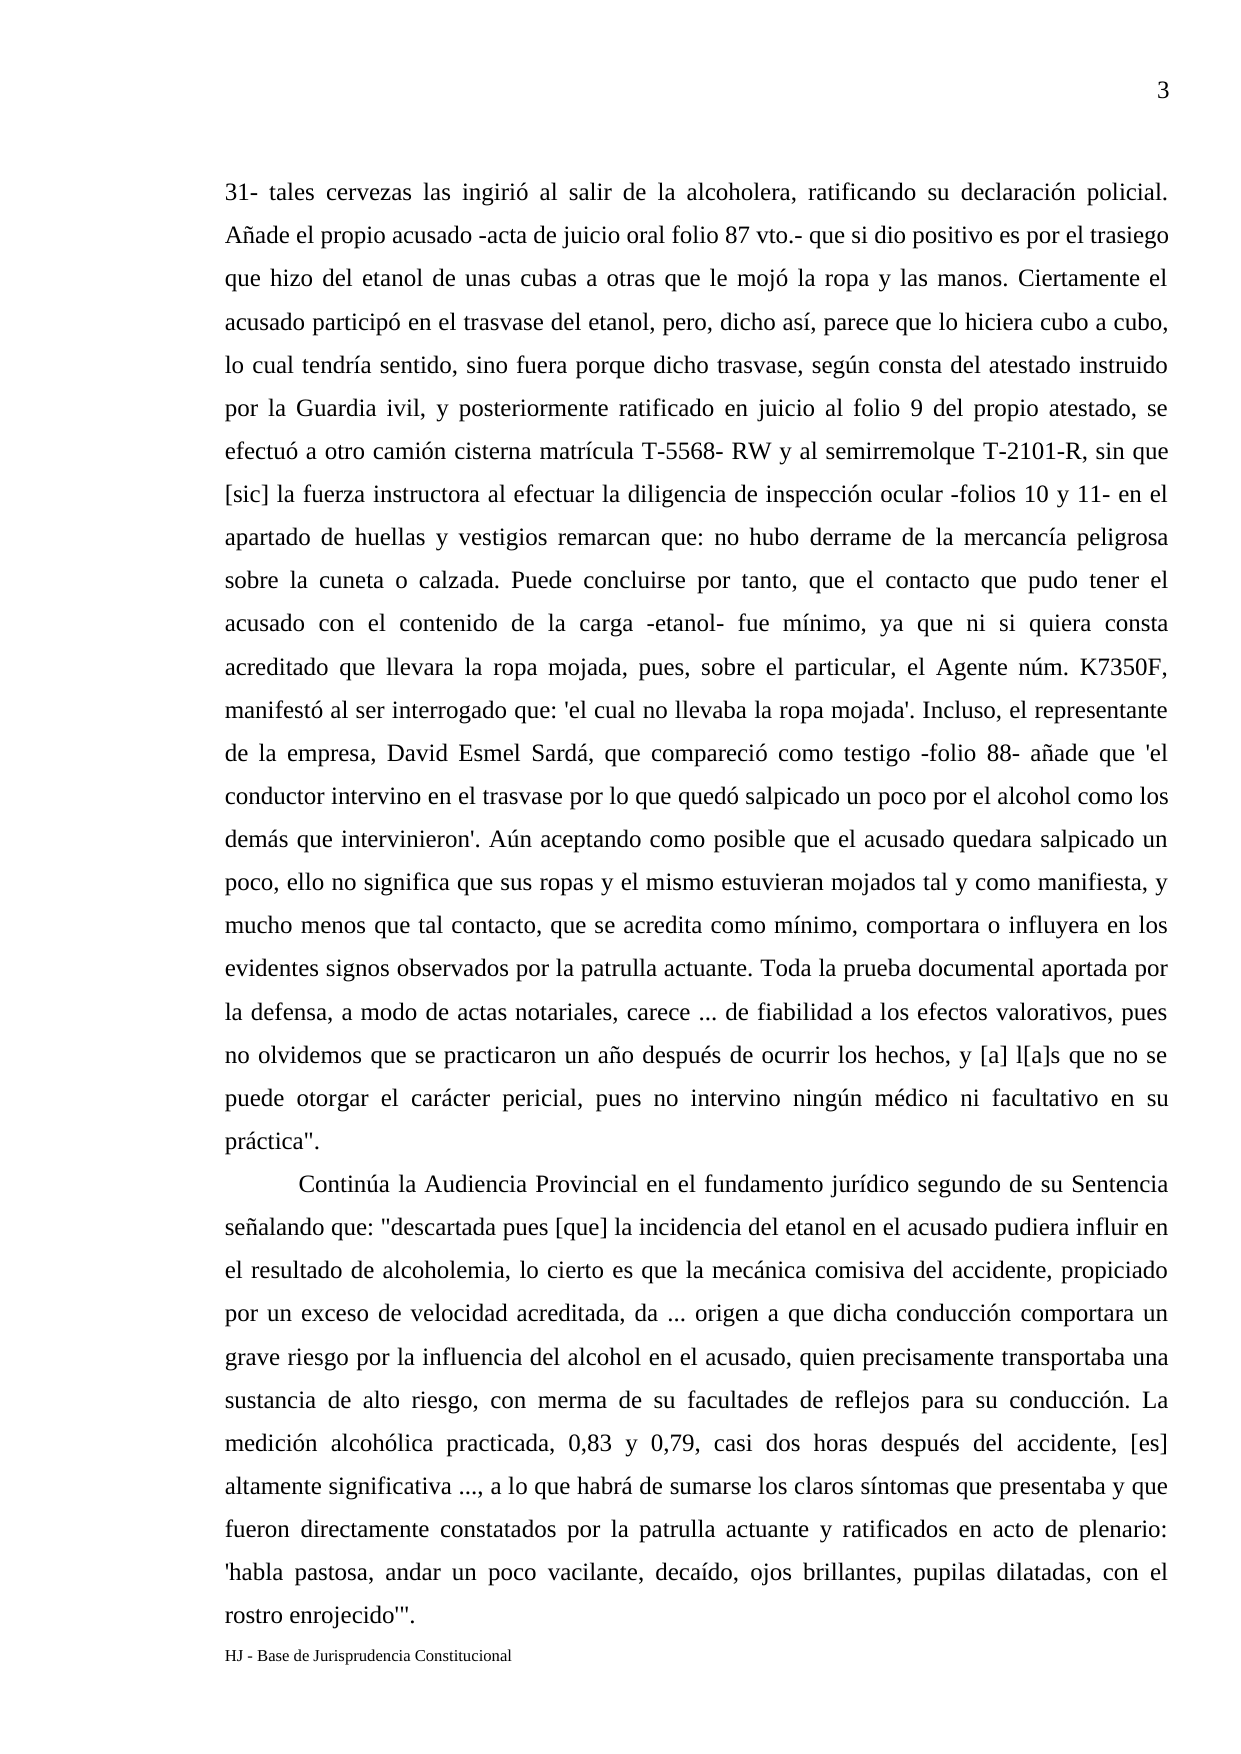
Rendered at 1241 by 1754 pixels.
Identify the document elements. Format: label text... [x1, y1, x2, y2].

text Continúa la Audiencia Provincial en el fundamento jurídico segundo de su Sentencia señalando que: "descartada pues [que] la incidencia del etanol en el acusado pudiera influir en el resultado de alcoholemia, lo cierto es que la mecánica comisiva del accidente, propiciado por un exceso de velocidad acreditada, da ... origen a que dicha conducción comportara un grave riesgo por la influencia del alcohol en el acusado, quien precisamente transportaba una sustancia de alto riesgo, con merma de su facultades de reflejos para su conducción. La medición alcohólica practicada, 0,83 y 0,79, casi dos horas después del accidente, [es] altamente significativa ..., a lo que habrá de sumarse los claros síntomas que presentaba y que fueron directamente constatados por la patrulla actuante y ratificados en acto de plenario: 'habla pastosa, andar un poco vacilante, decaído, ojos brillantes, pupilas dilatadas, con el rostro enrojecido'". [224, 1169, 1169, 1629]
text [224, 177, 1169, 1155]
